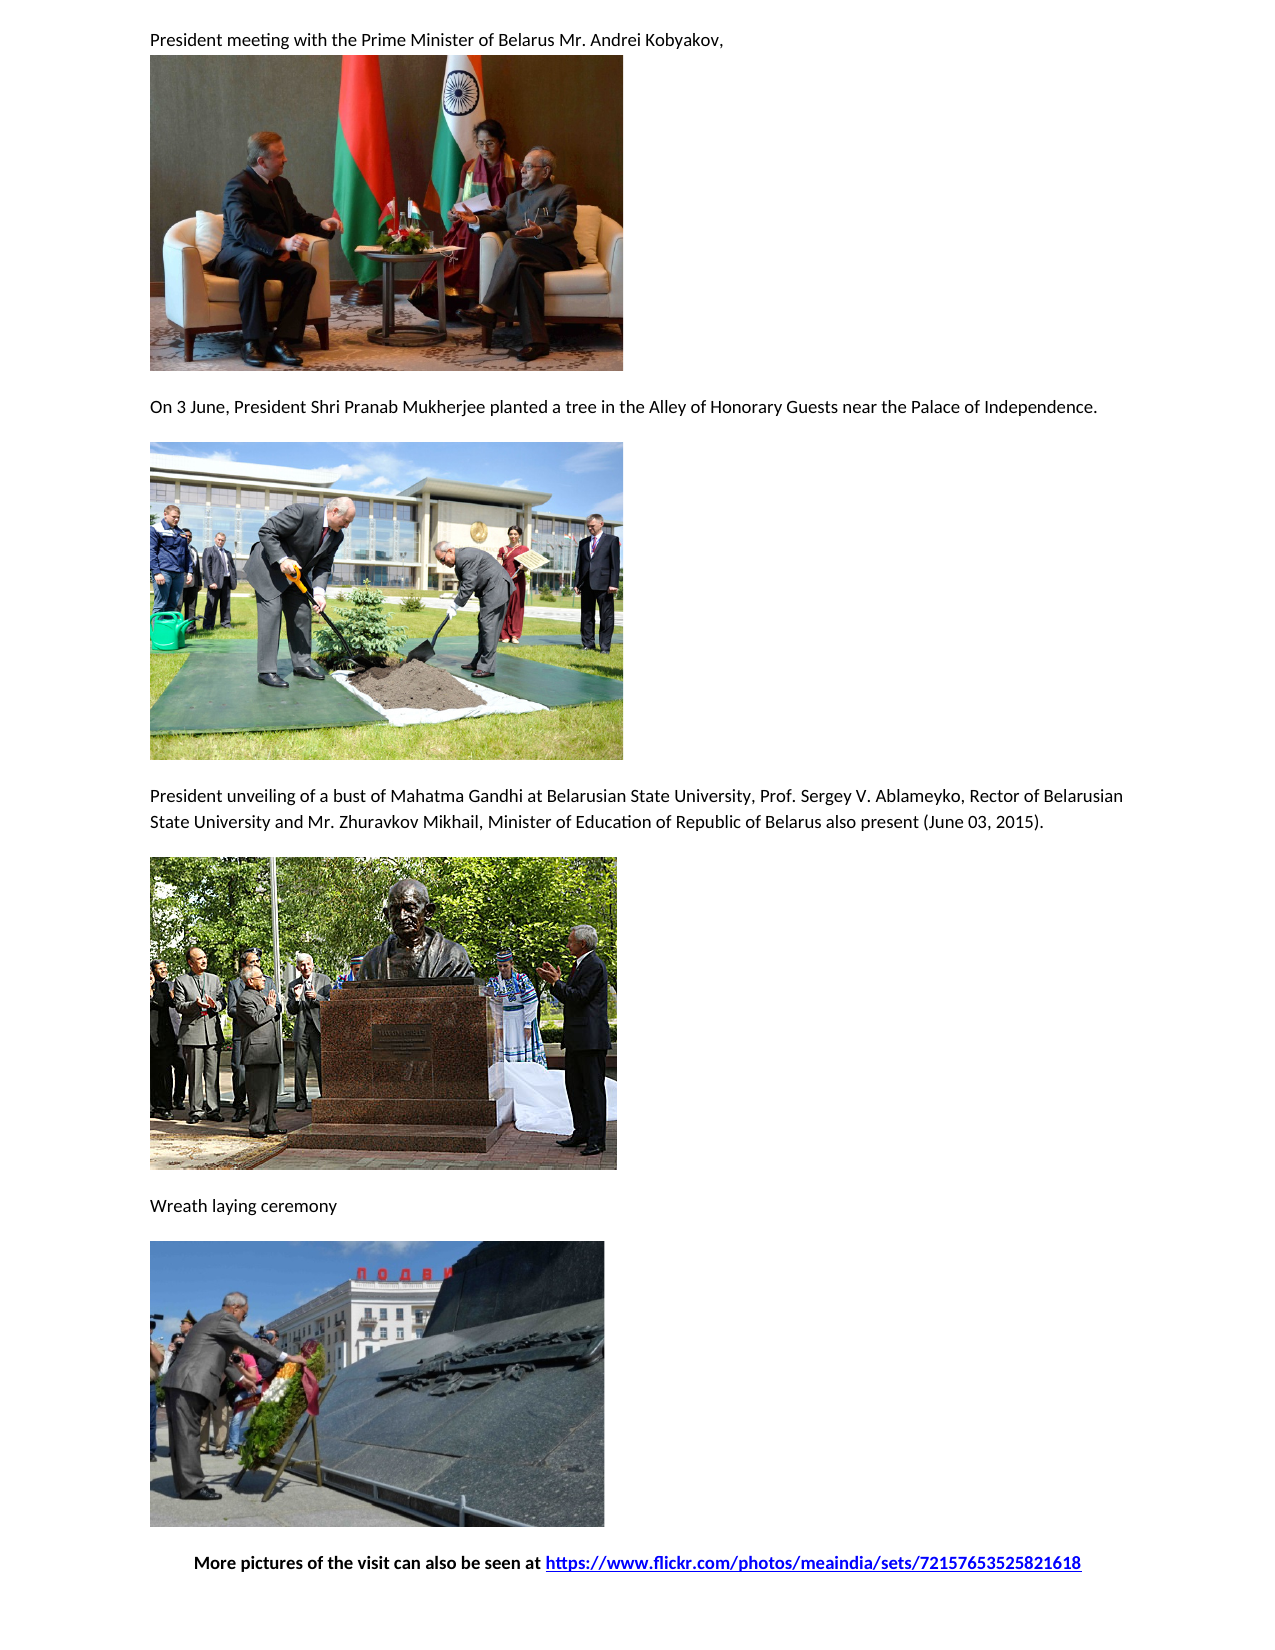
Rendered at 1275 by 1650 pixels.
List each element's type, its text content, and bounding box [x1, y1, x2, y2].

picture [150, 1241, 605, 1527]
picture [150, 442, 624, 760]
picture [150, 857, 617, 1170]
picture [150, 55, 624, 371]
text Wreath laying ceremony [150, 1194, 1125, 1217]
text President unveiling of a bust of Mahatma Gandhi at Belarusian State University, Prof. Sergey V. Ablameyko, Rector of Belarusian State University and Mr. Zhuravkov Mikhail, Minister of Education of Republic of Belarus also present (June 03, 2015). [150, 784, 1125, 834]
text On 3 June, President Shri Pranab Mukherjee planted a tree in the Alley of Honorary Guests near the Palace of Independence. [150, 395, 1125, 418]
text More pictures of the visit can also be seen at https://www.flickr.com/photos/meaindia/sets/72157653525821618 [150, 1551, 1125, 1574]
